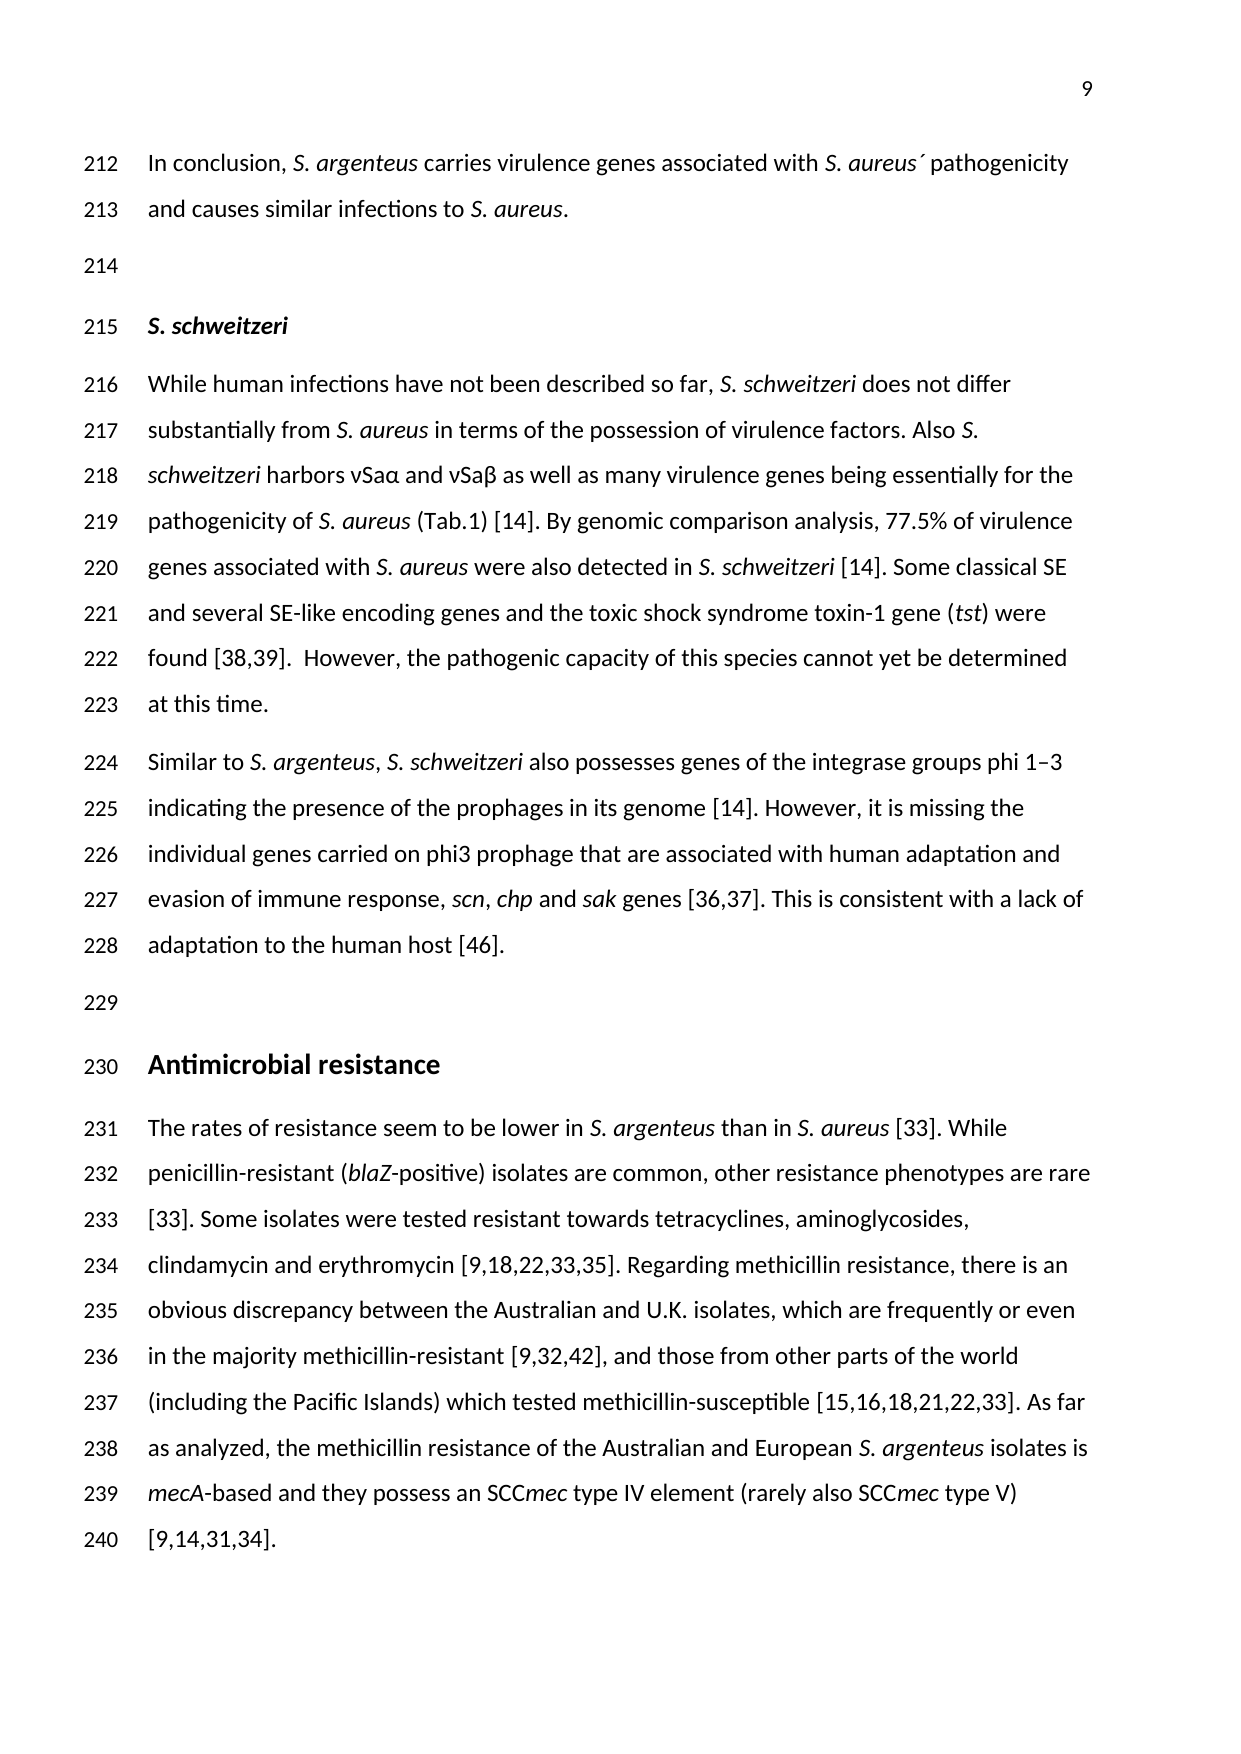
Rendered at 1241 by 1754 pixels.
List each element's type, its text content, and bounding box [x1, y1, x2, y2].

text Similar to S. argenteus, S. schweitzeri also possesses genes of the integrase groups phi 1–3 indicating the presence of the prophages in its genome [14]. However, it is missing the individual genes carried on phi3 prophage that are associated with human adaptation and evasion of immune response, scn, chp and sak genes [36,37]. This is consistent with a lack of adaptation to the human host [46]. [148, 746, 1093, 960]
text S. schweitzeri [148, 310, 1093, 340]
text The rates of resistance seem to be lower in S. argenteus than in S. aureus [33]. While penicillin-resistant (blaZ-positive) isolates are common, other resistance phenotypes are rare [33]. Some isolates were tested resistant towards tetracyclines, aminoglycosides, clindamycin and erythromycin [9,18,22,33,35]. Regarding methicillin resistance, there is an obvious discrepancy between the Australian and U.K. isolates, which are frequently or even in the majority methicillin-resistant [9,32,42], and those from other parts of the world (including the Pacific Islands) which tested methicillin-susceptible [15,16,18,21,22,33]. As far as analyzed, the methicillin resistance of the Australian and European S. argenteus isolates is mecA-based and they possess an SCCmec type IV element (rarely also SCCmec type V) [9,14,31,34]. [148, 1112, 1093, 1554]
text While human infections have not been described so far, S. schweitzeri does not differ substantially from S. aureus in terms of the possession of virulence factors. Also S. schweitzeri harbors νSaα and νSaβ as well as many virulence genes being essentially for the pathogenicity of S. aureus (Tab.1) [14]. By genomic comparison analysis, 77.5% of virulence genes associated with S. aureus were also detected in S. schweitzeri [14]. Some classical SE and several SE-like encoding genes and the toxic shock syndrome toxin-1 gene (tst) were found [38,39]. However, the pathogenic capacity of this species cannot yet be determined at this time. [148, 368, 1093, 719]
text Antimicrobial resistance [148, 1046, 1093, 1081]
text In conclusion, S. argenteus carries virulence genes associated with S. aureus´ pathogenicity and causes similar infections to S. aureus. [148, 148, 1093, 224]
